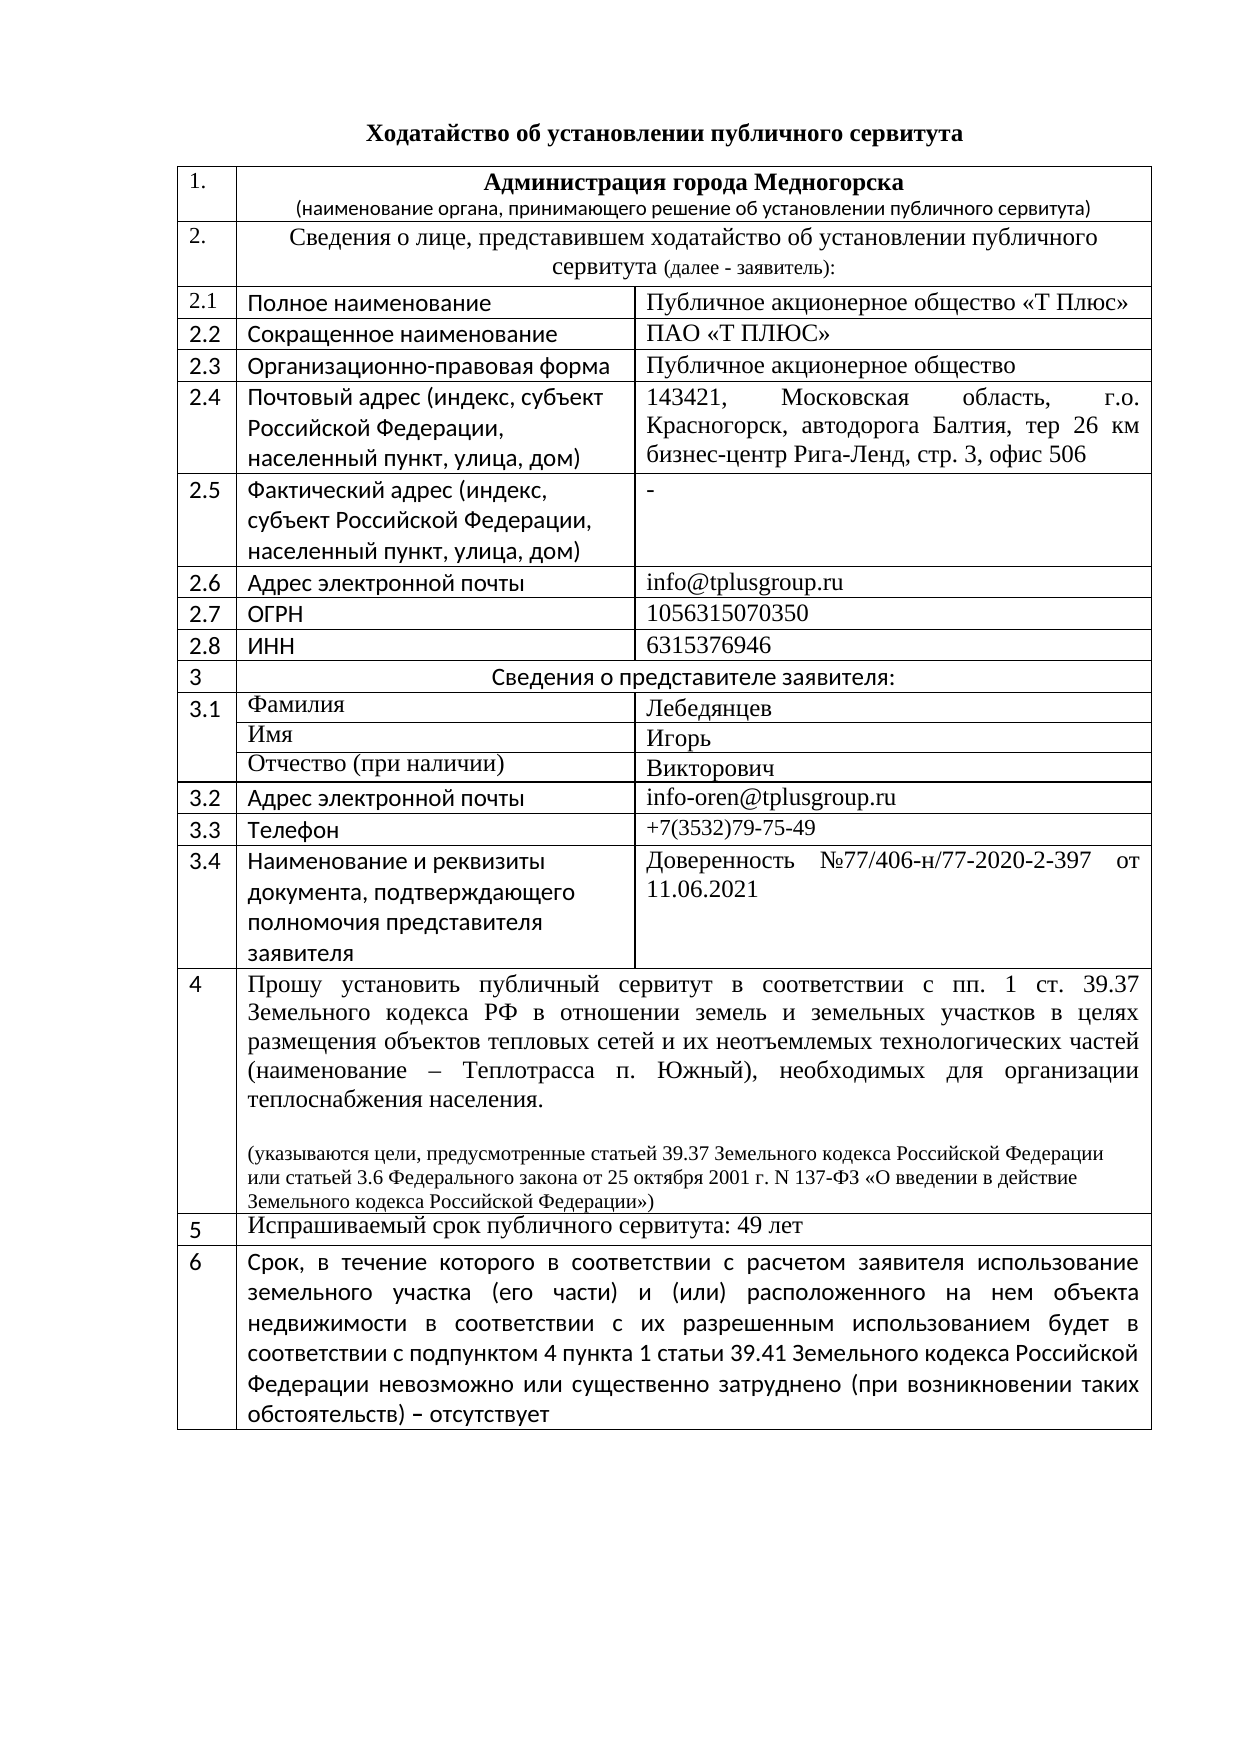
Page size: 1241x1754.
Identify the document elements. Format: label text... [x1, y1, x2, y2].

table_cell 2.2 [178, 319, 236, 349]
table_cell Публичное акционерное общество [636, 350, 1151, 381]
table_cell 2.5 [178, 474, 236, 566]
table_cell +7(3532)79-75-49 [636, 814, 1151, 844]
table_cell info-oren@tplusgroup.ru [636, 783, 1151, 813]
table_cell 2.1 [178, 287, 236, 317]
table_cell Адрес электронной почты [237, 783, 634, 813]
table_cell 2.6 [178, 567, 236, 597]
table_cell Имя [237, 723, 634, 752]
table_cell 3.1 [178, 693, 236, 781]
table_cell 6 [178, 1246, 236, 1429]
table_cell Срок, в течение которого в соответствии с расчетом заявителя использование земельного участка (его части) и (или) расположенного на нем объекта недвижимости в соответствии с их разрешенным использованием будет в соответствии с подпунктом 4 пункта 1 статьи 39.41 Земельного кодекса Российской Федерации невозможно или существенно затруднено (при возникновении таких обстоятельств) – отсутствует [237, 1246, 1151, 1429]
table_cell ИНН [237, 630, 634, 660]
table_cell Сокращенное наименование [237, 319, 634, 349]
table_cell 3.4 [178, 846, 236, 968]
table_cell 2. [178, 222, 236, 286]
table_cell Доверенность №77/406-н/77-2020-2-397 от 11.06.2021 [636, 846, 1151, 968]
table_cell 3 [178, 661, 236, 692]
table_cell 5 [178, 1214, 236, 1245]
table_cell 2.8 [178, 630, 236, 660]
table_header 1. [178, 167, 236, 221]
table_cell Игорь [636, 723, 1151, 752]
text Ходатайство об установлении публичного сервитута [177, 118, 1152, 147]
table_cell 1056315070350 [636, 598, 1151, 629]
table_cell 143421, Московская область, г.о. Красногорск, автодорога Балтия, тер 26 км бизнес-центр Рига-Ленд, стр. 3, офис 506 [636, 382, 1151, 473]
table_cell Организационно-правовая форма [237, 350, 634, 381]
table_cell 2.4 [178, 382, 236, 473]
table_cell 6315376946 [636, 630, 1151, 660]
table_cell info@tplusgroup.ru [636, 567, 1151, 597]
table_cell Телефон [237, 814, 634, 844]
table_cell ОГРН [237, 598, 634, 629]
table_cell Полное наименование [237, 287, 634, 317]
table_cell Сведения о представителе заявителя: [237, 661, 1151, 692]
table_cell Сведения о лице, представившем ходатайство об установлении публичного сервитута (далее - заявитель): [237, 222, 1151, 286]
table_cell 3.3 [178, 814, 236, 844]
table_cell Фактический адрес (индекс, субъект Российской Федерации, населенный пункт, улица, дом) [237, 474, 634, 566]
table_cell - [636, 474, 1151, 566]
table_cell 3.2 [178, 783, 236, 813]
table_cell Почтовый адрес (индекс, субъект Российской Федерации, населенный пункт, улица, дом) [237, 382, 634, 473]
table_cell 2.7 [178, 598, 236, 629]
table_cell Прошу установить публичный сервитут в соответствии с пп. 1 ст. 39.37 Земельного кодекса РФ в отношении земель и земельных участков в целях размещения объектов тепловых сетей и их неотъемлемых технологических частей (наименование – Теплотрасса п. Южный), необходимых для организации теплоснабжения населения. (указываются цели, предусмотренные статьей 39.37 Земельного кодекса Российской Федерации или статьей 3.6 Федерального закона от 25 октября 2001 г. N 137-ФЗ «О введении в действие Земельного кодекса Российской Федерации») [237, 969, 1151, 1213]
table_cell 4 [178, 969, 236, 1213]
table_cell Фамилия [237, 693, 634, 722]
table_cell Адрес электронной почты [237, 567, 634, 597]
table_header Администрация города Медногорска (наименование органа, принимающего решение об установлении публичного сервитута) [237, 167, 1151, 221]
table_cell ПАО «Т ПЛЮС» [636, 319, 1151, 349]
table_cell Испрашиваемый срок публичного сервитута: 49 лет [237, 1214, 1151, 1245]
table_cell Лебедянцев [636, 693, 1151, 722]
table_cell Наименование и реквизиты документа, подтверждающего полномочия представителя заявителя [237, 846, 634, 968]
table_cell Отчество (при наличии) [237, 753, 634, 781]
table_cell 2.3 [178, 350, 236, 381]
table_cell Викторович [636, 753, 1151, 781]
table_cell Публичное акционерное общество «Т Плюс» [636, 287, 1151, 317]
